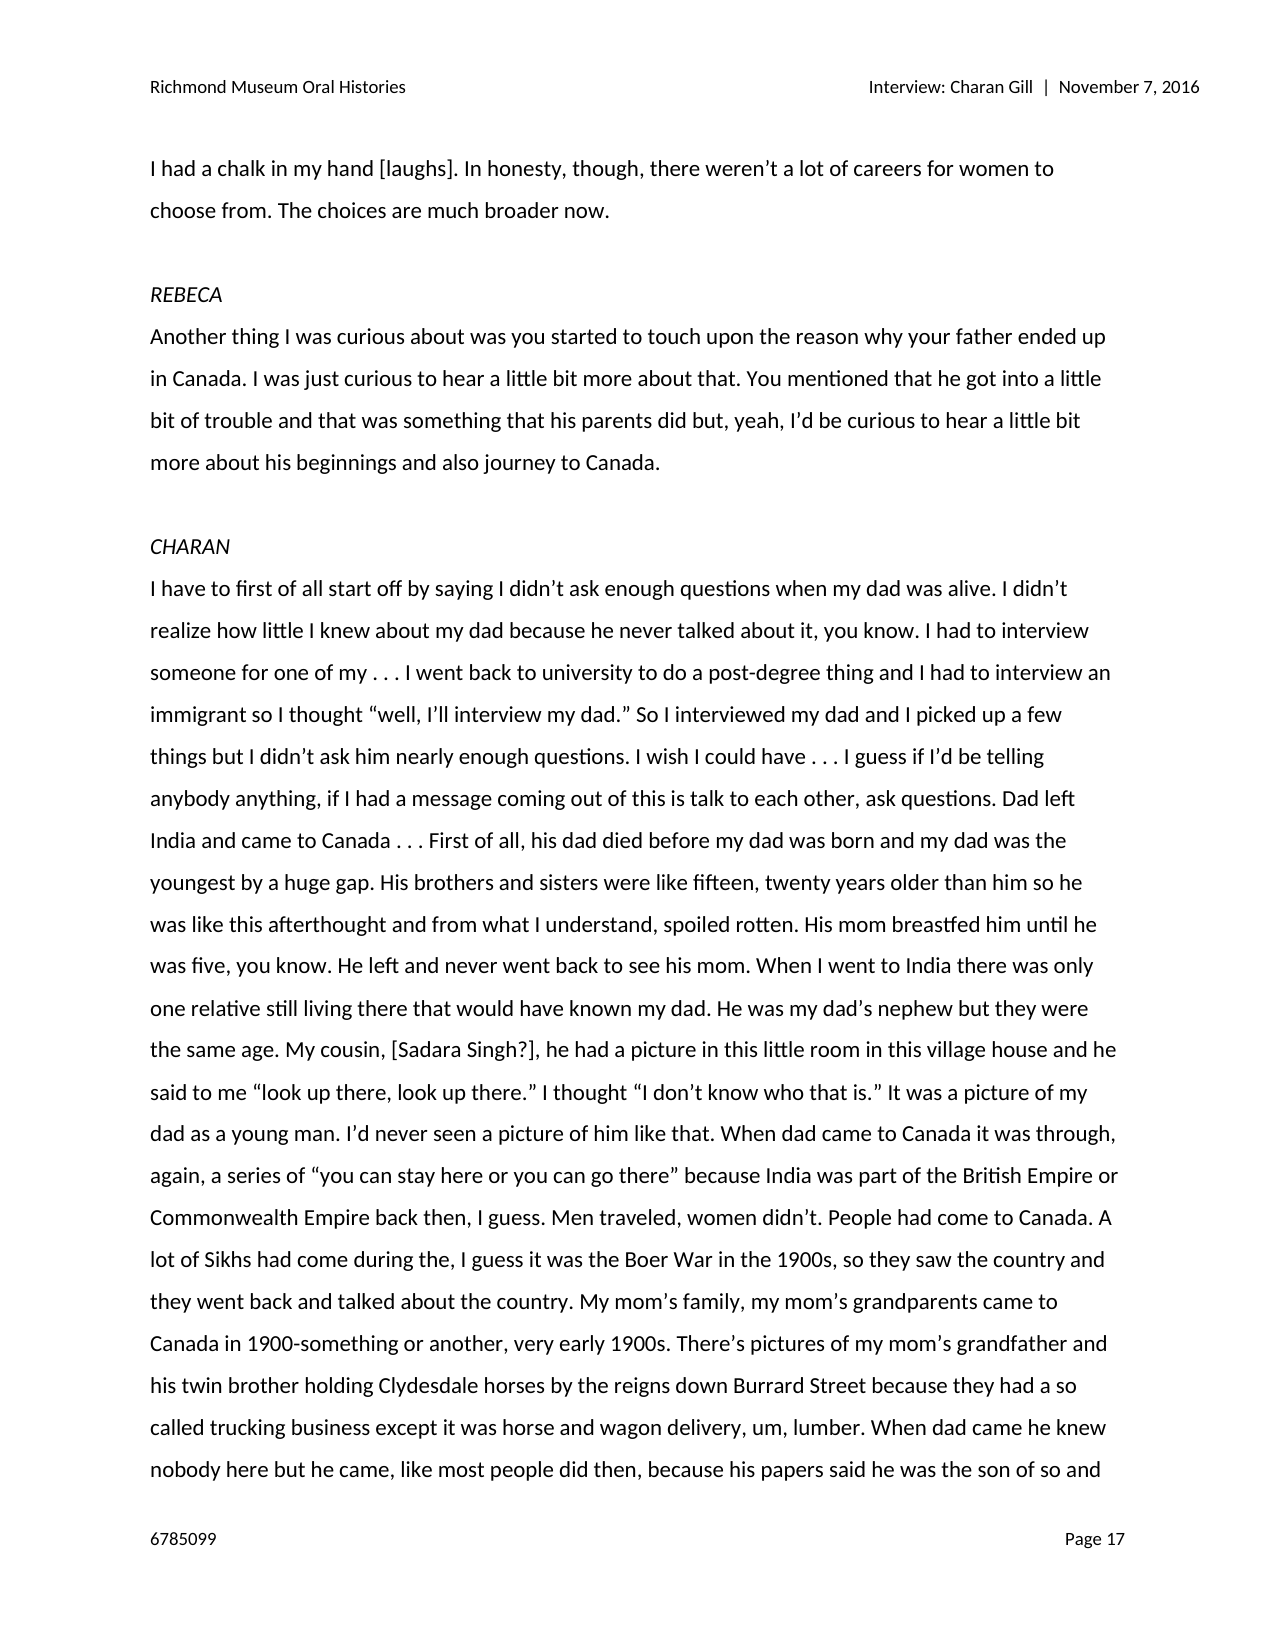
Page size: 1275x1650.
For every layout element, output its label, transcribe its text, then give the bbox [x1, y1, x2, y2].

text I had a chalk in my hand [laughs]. In honesty, though, there weren’t a lot of careers for women to choose from. The choices are much broader now. [150, 154, 1125, 224]
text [150, 532, 1125, 1483]
text REBECA Another thing I was curious about was you started to touch upon the reason why your father ended up in Canada. I was just curious to hear a little bit more about that. You mentioned that he got into a little bit of trouble and that was something that his parents did but, yeah, I’d be curious to hear a little bit more about his beginnings and also journey to Canada. [150, 280, 1125, 476]
